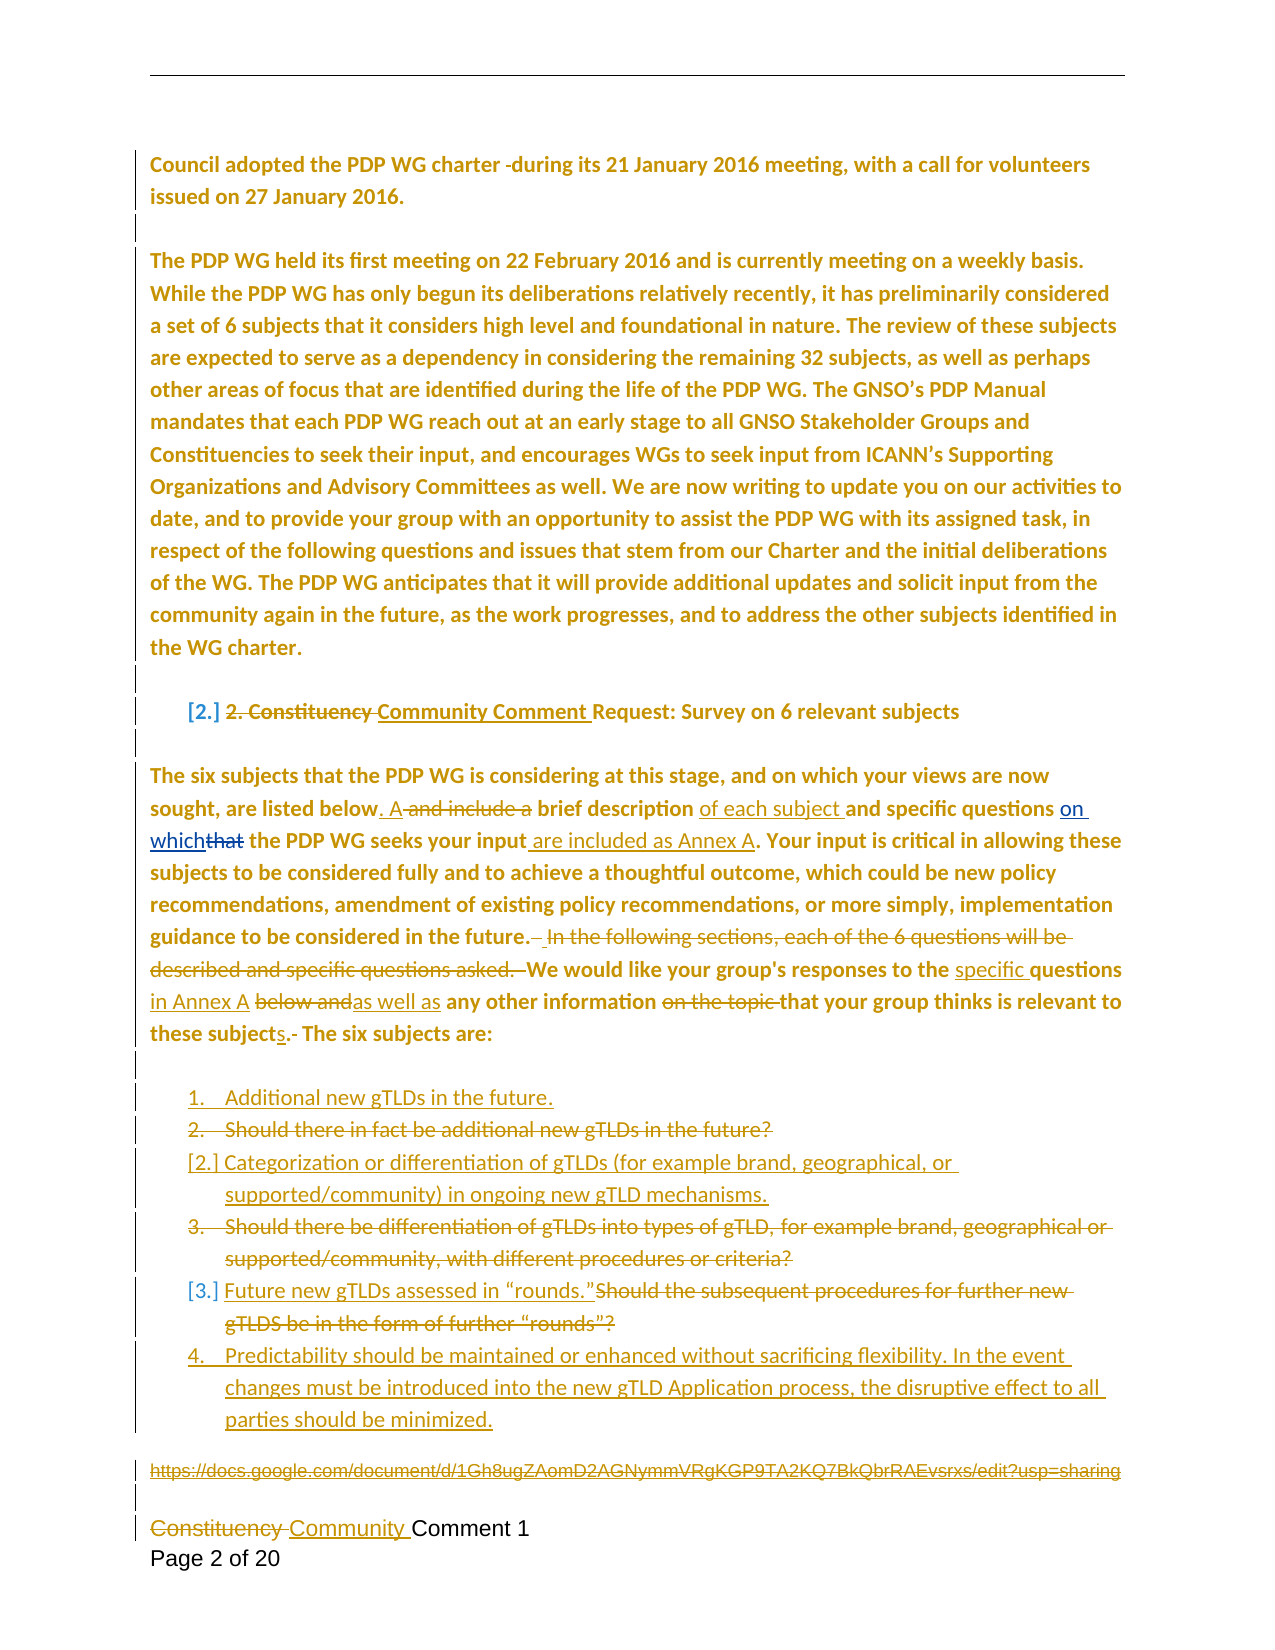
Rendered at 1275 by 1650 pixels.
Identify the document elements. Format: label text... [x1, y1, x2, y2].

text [150, 150, 1125, 210]
list Request: Survey on 6 relevant subjects [187, 697, 1125, 725]
text The six subjects that the PDP WG is considering at this stage, and on which your views are now sought, are listed below brief description and specific questions the PDP WG seeks your input. Your input is critical in allowing these subjects to be considered fully and to achieve a thoughtful outcome, which could be new policy recommendations, amendment of existing policy recommendations, or more simply, implementation guidance to be considered in the future.We would like your group's responses to the questions any other information that your group thinks is relevant to these subject. The six subjects are: [150, 762, 1125, 1047]
text The PDP WG held its first meeting on 22 February 2016 and is currently meeting on a weekly basis. While the PDP WG has only begun its deliberations relatively recently, it has preliminarily considered a set of 6 subjects that it considers high level and foundational in nature. The review of these subjects are expected to serve as a dependency in considering the remaining 32 subjects, as well as perhaps other areas of focus that are identified during the life of the PDP WG. The GNSO’s PDP Manual mandates that each PDP WG reach out at an early stage to all GNSO Stakeholder Groups and Constituencies to seek their input, and encourages WGs to seek input from ICANN’s Supporting Organizations and Advisory Committees as well. We are now writing to update you on our activities to date, and to provide your group with an opportunity to assist the PDP WG with its assigned task, in respect of the following questions and issues that stem from our Charter and the initial deliberations of the WG. The PDP WG anticipates that it will provide additional updates and solicit input from the community again in the future, as the work progresses, and to address the other subjects identified in the WG charter. [150, 247, 1125, 661]
